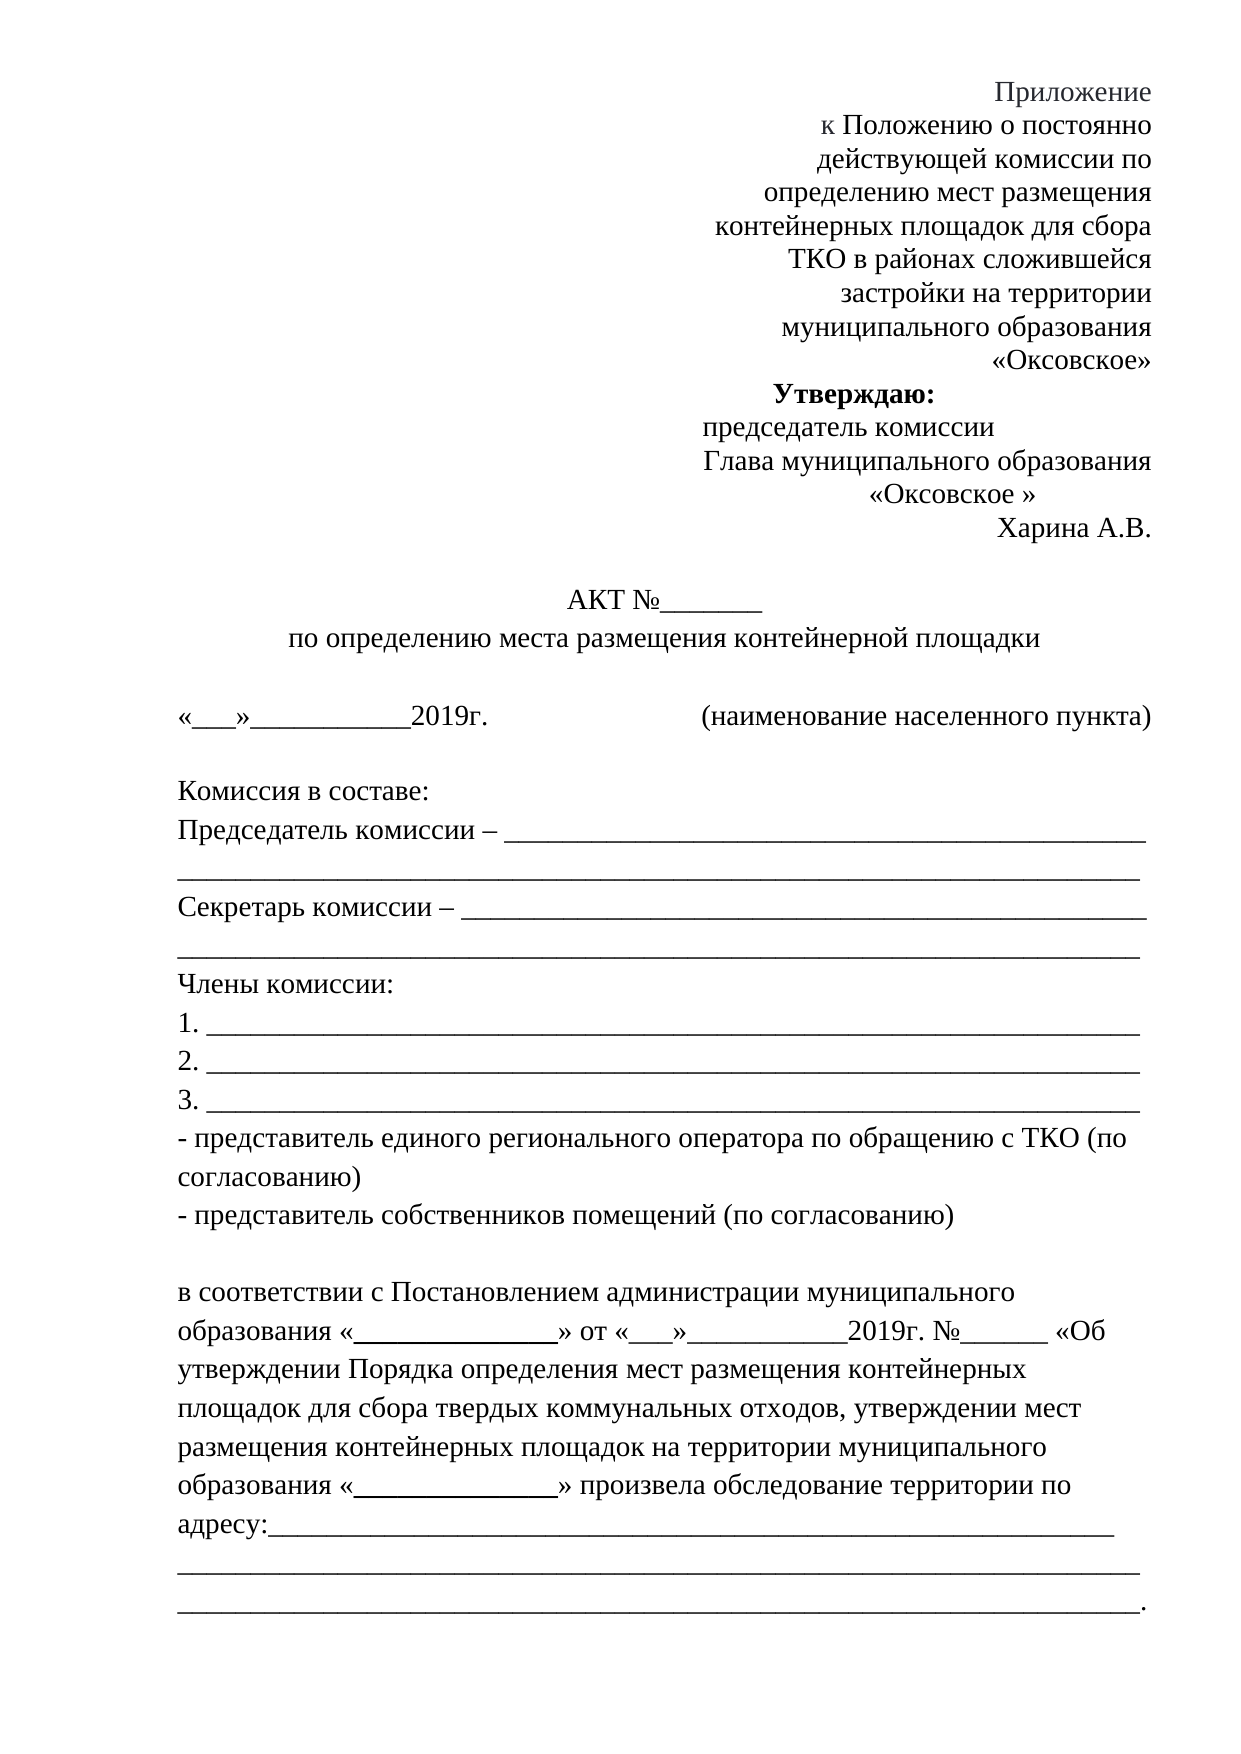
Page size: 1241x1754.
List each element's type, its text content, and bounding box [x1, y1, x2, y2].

text Утверждаю: [177, 376, 1152, 409]
text Председатель комиссии – ____________________________________________ [177, 812, 1152, 846]
text Комиссия в составе: [177, 773, 1152, 807]
text Члены комиссии: [177, 966, 1152, 1000]
text Приложение к Положению о постоянно действующей комиссии по определению мест размещения контейнерных площадок для сбора ТКО в районах сложившейся застройки на территории муниципального образования «Оксовское» [709, 74, 1152, 376]
text ____________________________________________________________________________________________________________________________________. [177, 1544, 1152, 1616]
text в соответствии с Постановлением администрации муниципального образования «______________» от «___»___________2019г. №______ «Об утверждении Порядка определения мест размещения контейнерных площадок для сбора твердых коммунальных отходов, утверждении мест размещения контейнерных площадок на территории муниципального образования «______________» произвела обследование территории по адресу:__________________________________________________________ [177, 1274, 1152, 1539]
text Глава муниципального образования [177, 443, 1152, 476]
text по определению места размещения контейнерной площадки [177, 621, 1152, 654]
table_header (наименование населенного пункта) [664, 698, 1163, 735]
text Харина А.В. [177, 510, 1152, 543]
text - представитель единого регионального оператора по обращению с ТКО (по согласованию) [177, 1120, 1152, 1192]
text «Оксовское » [177, 476, 1152, 510]
table_header «___»___________2019г. [166, 698, 664, 735]
text - представитель собственников помещений (по согласованию) [177, 1197, 1152, 1231]
text 2. ________________________________________________________________ [177, 1043, 1152, 1077]
text АКТ №_______ [177, 582, 1152, 616]
text 1. ________________________________________________________________ [177, 1005, 1152, 1038]
text __________________________________________________________________ [177, 851, 1152, 884]
text Секретарь комиссии – _______________________________________________ [177, 889, 1152, 923]
text 3. ________________________________________________________________ [177, 1082, 1152, 1115]
text председатель комиссии [177, 409, 1152, 443]
text __________________________________________________________________ [177, 928, 1152, 961]
